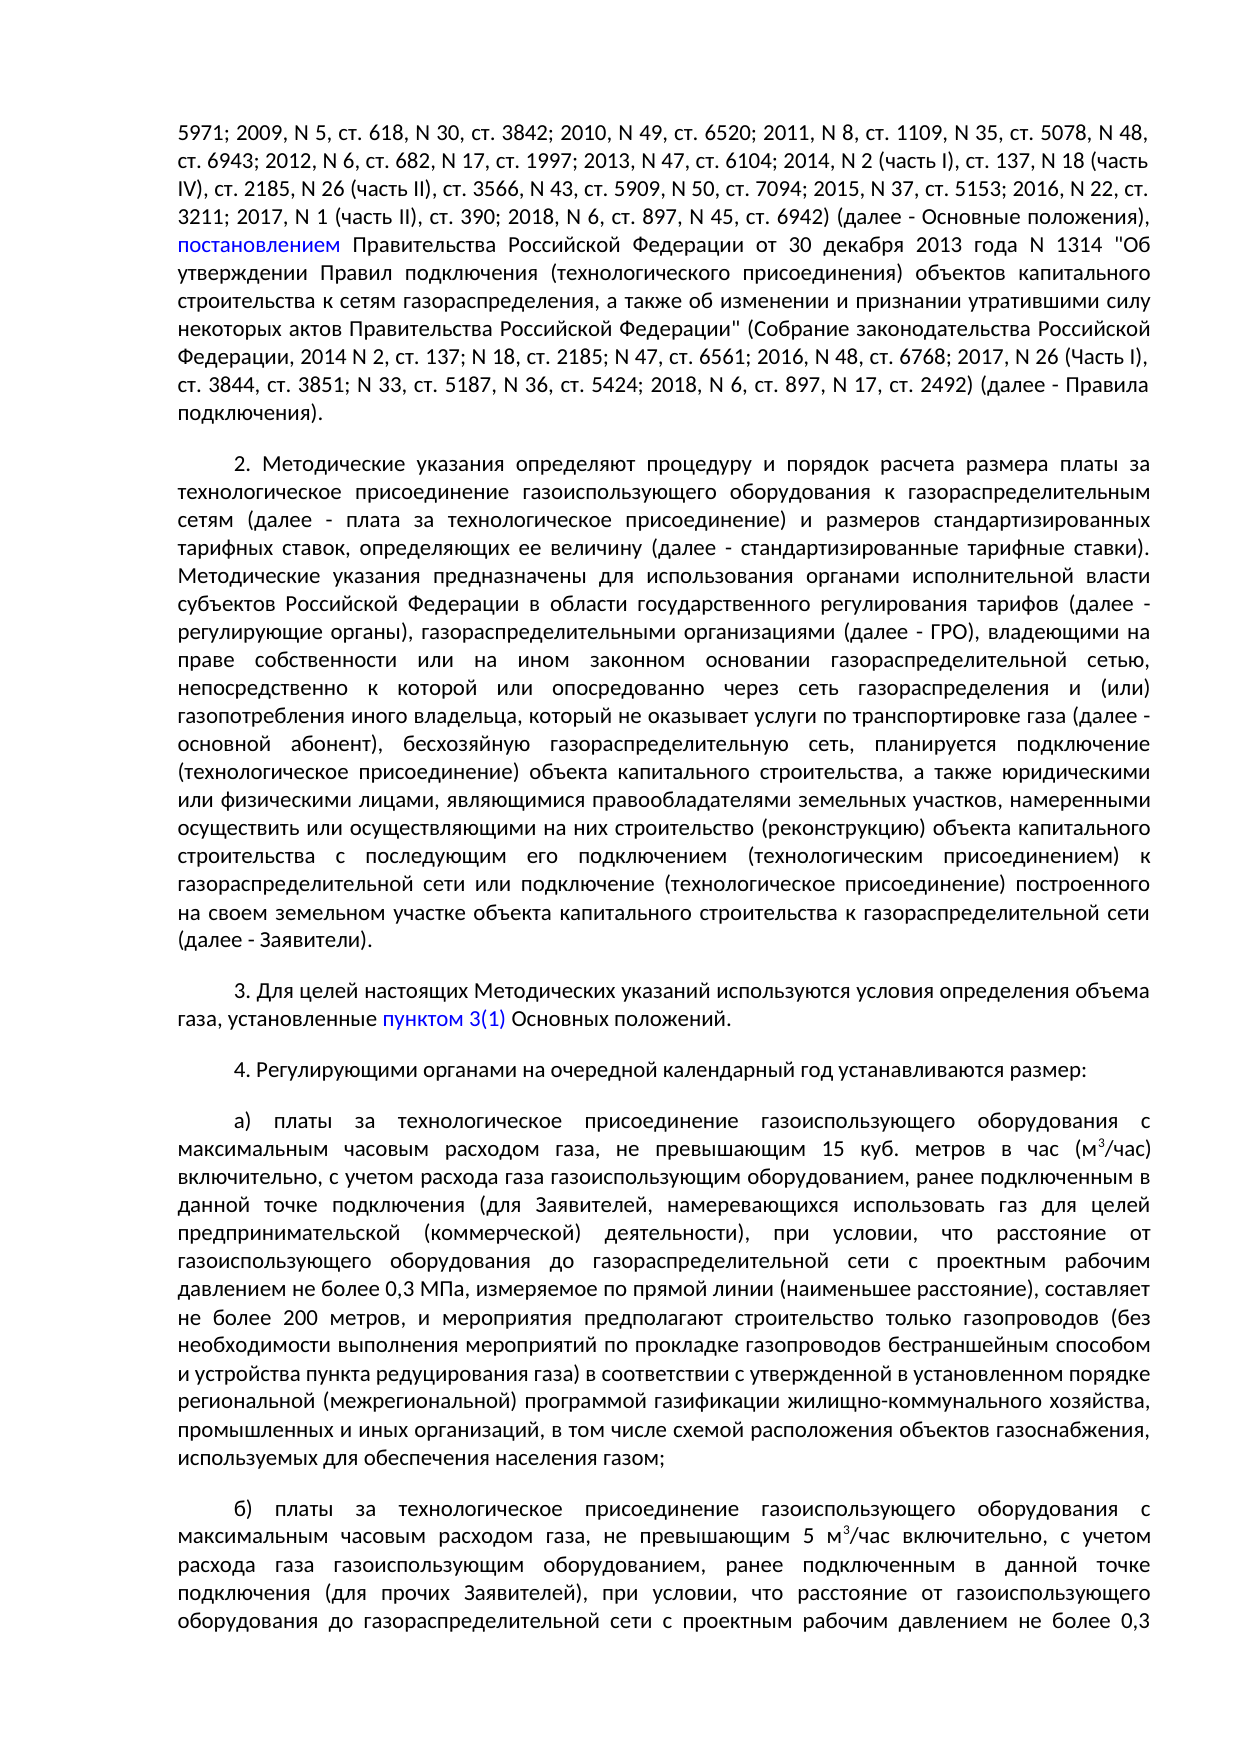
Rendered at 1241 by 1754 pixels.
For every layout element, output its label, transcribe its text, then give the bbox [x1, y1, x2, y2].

text 3. Для целей настоящих Методических указаний используются условия определения объема газа, установленные пунктом 3(1) Основных положений. [177, 977, 1152, 1033]
text 4. Регулирующими органами на очередной календарный год устанавливаются размер: [177, 1056, 1152, 1083]
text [177, 1494, 1152, 1634]
text а) платы за технологическое присоединение газоиспользующего оборудования с максимальным часовым расходом газа, не превышающим 15 куб. метров в час (м3/час) включительно, с учетом расхода газа газоиспользующим оборудованием, ранее подключенным в данной точке подключения (для Заявителей, намеревающихся использовать газ для целей предпринимательской (коммерческой) деятельности), при условии, что расстояние от газоиспользующего оборудования до газораспределительной сети с проектным рабочим давлением не более 0,3 МПа, измеряемое по прямой линии (наименьшее расстояние), составляет не более 200 метров, и мероприятия предполагают строительство только газопроводов (без необходимости выполнения мероприятий по прокладке газопроводов бестраншейным способом и устройства пункта редуцирования газа) в соответствии с утвержденной в установленном порядке региональной (межрегиональной) программой газификации жилищно-коммунального хозяйства, промышленных и иных организаций, в том числе схемой расположения объектов газоснабжения, используемых для обеспечения населения газом; [177, 1106, 1152, 1471]
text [177, 118, 1152, 426]
text 2. Методические указания определяют процедуру и порядок расчета размера платы за технологическое присоединение газоиспользующего оборудования к газораспределительным сетям (далее - плата за технологическое присоединение) и размеров стандартизированных тарифных ставок, определяющих ее величину (далее - стандартизированные тарифные ставки). Методические указания предназначены для использования органами исполнительной власти субъектов Российской Федерации в области государственного регулирования тарифов (далее - регулирующие органы), газораспределительными организациями (далее - ГРО), владеющими на праве собственности или на ином законном основании газораспределительной сетью, непосредственно к которой или опосредованно через сеть газораспределения и (или) газопотребления иного владельца, который не оказывает услуги по транспортировке газа (далее - основной абонент), бесхозяйную газораспределительную сеть, планируется подключение (технологическое присоединение) объекта капитального строительства, а также юридическими или физическими лицами, являющимися правообладателями земельных участков, намеренными осуществить или осуществляющими на них строительство (реконструкцию) объекта капитального строительства с последующим его подключением (технологическим присоединением) к газораспределительной сети или подключение (технологическое присоединение) построенного на своем земельном участке объекта капитального строительства к газораспределительной сети (далее - Заявители). [177, 449, 1152, 954]
